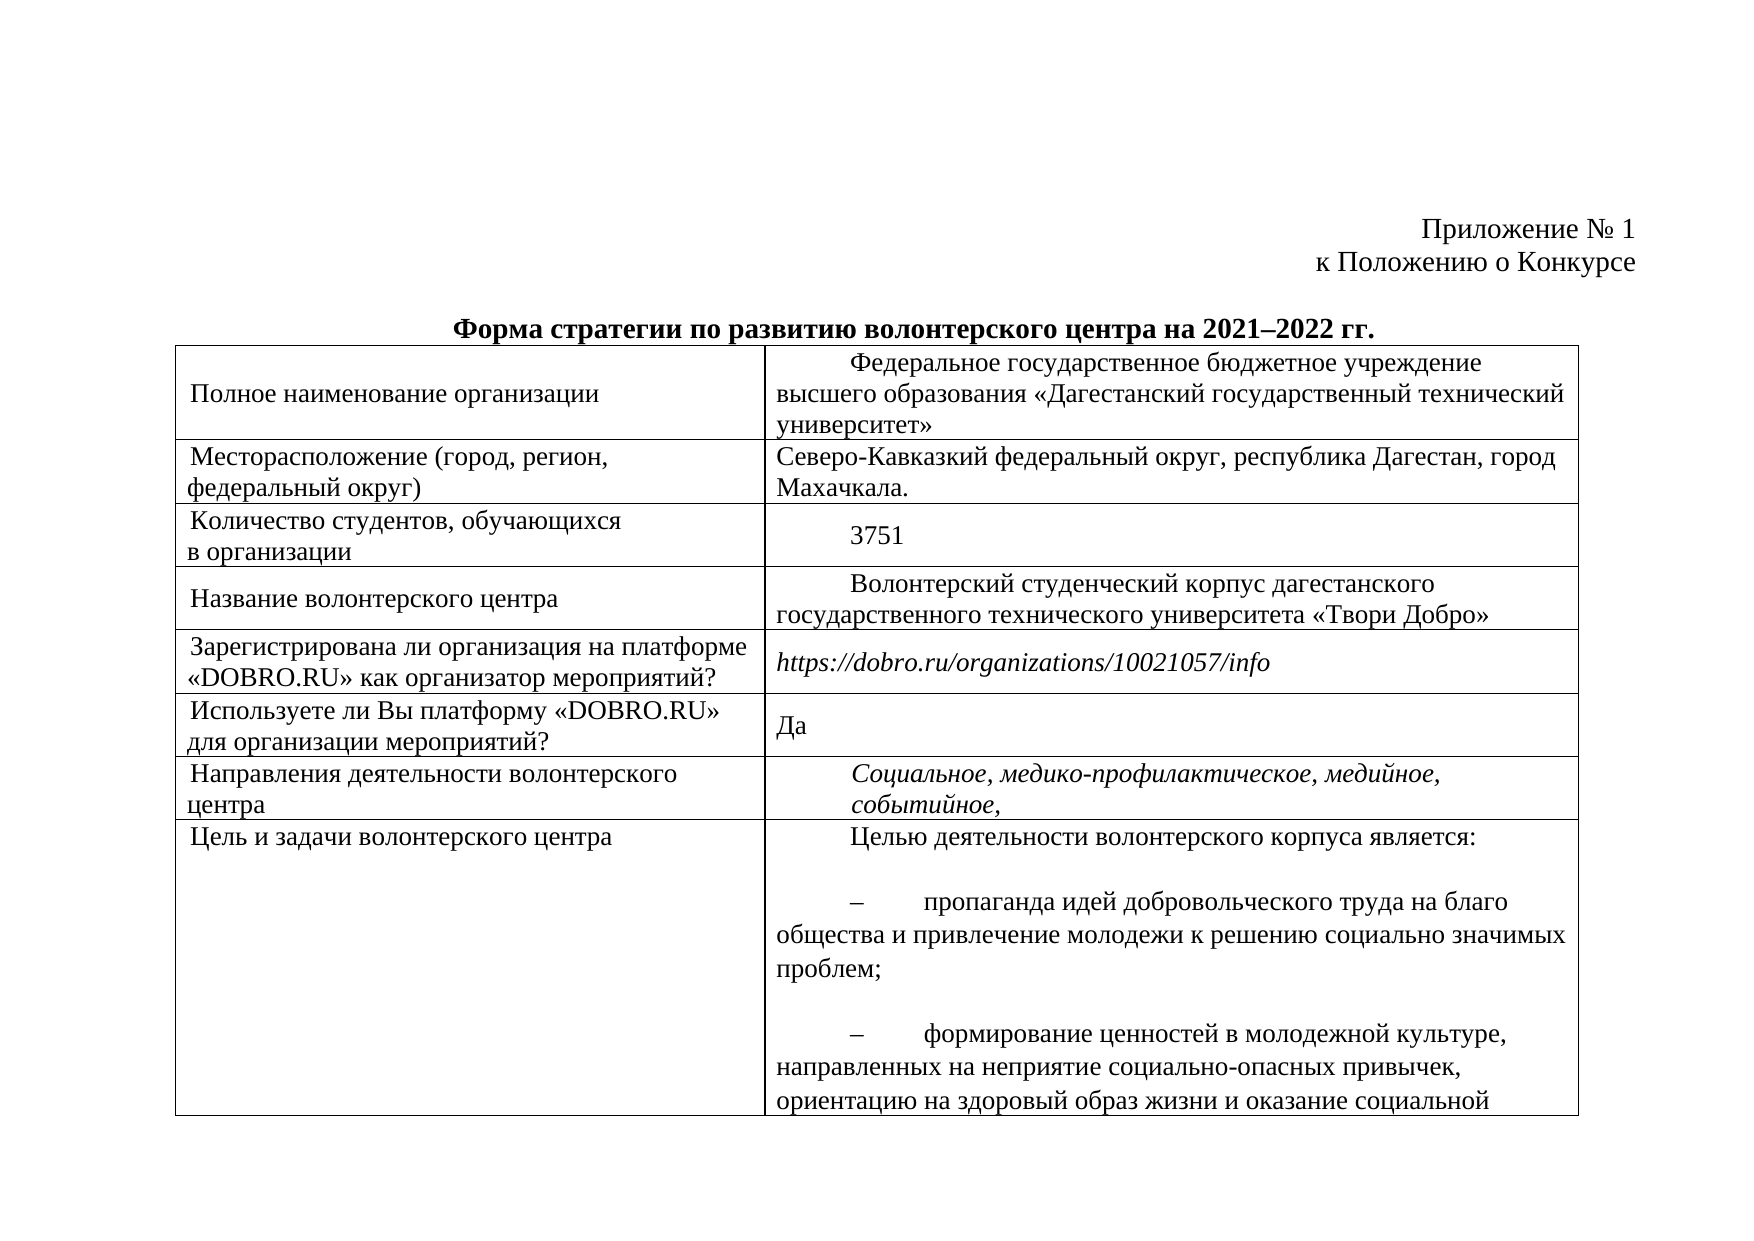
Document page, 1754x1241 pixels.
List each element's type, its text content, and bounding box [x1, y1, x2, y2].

text Приложение № 1 [118, 211, 1636, 244]
table_header Полное наименование организации [176, 346, 764, 439]
table_cell Месторасположение (город, регион, федеральный округ) [176, 440, 764, 503]
table_cell Волонтерский студенческий корпус дагестанского государственного технического университета «Твори Добро» [766, 567, 1578, 629]
table_header Федеральное государственное бюджетное учреждение высшего образования «Дагестанский государственный технический университет» [766, 346, 1578, 439]
text Форма стратегии по развитию волонтерского центра на 2021–2022 гг. [118, 311, 1636, 345]
table_cell Используете ли Вы платформу «DOBRO.RU» для организации мероприятий? [176, 694, 764, 756]
table_cell https://dobro.ru/organizations/10021057/info [766, 630, 1578, 693]
text к Положению о Конкурсе [118, 244, 1636, 278]
table_cell Северо-Кавказкий федеральный округ, республика Дагестан, город Махачкала. [766, 440, 1578, 503]
table_cell Зарегистрирована ли организация на платформе «DOBRO.RU» как организатор мероприятий? [176, 630, 764, 693]
table_cell Да [766, 694, 1578, 756]
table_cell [766, 820, 1578, 1115]
table_cell Количество студентов, обучающихся в организации [176, 504, 764, 566]
table_cell Социальное, медико-профилактическое, медийное, событийное, [766, 757, 1578, 819]
table_cell Направления деятельности волонтерского центра [176, 757, 764, 819]
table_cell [176, 820, 764, 1115]
table_cell 3751 [766, 504, 1578, 566]
table_cell Название волонтерского центра [176, 567, 764, 629]
